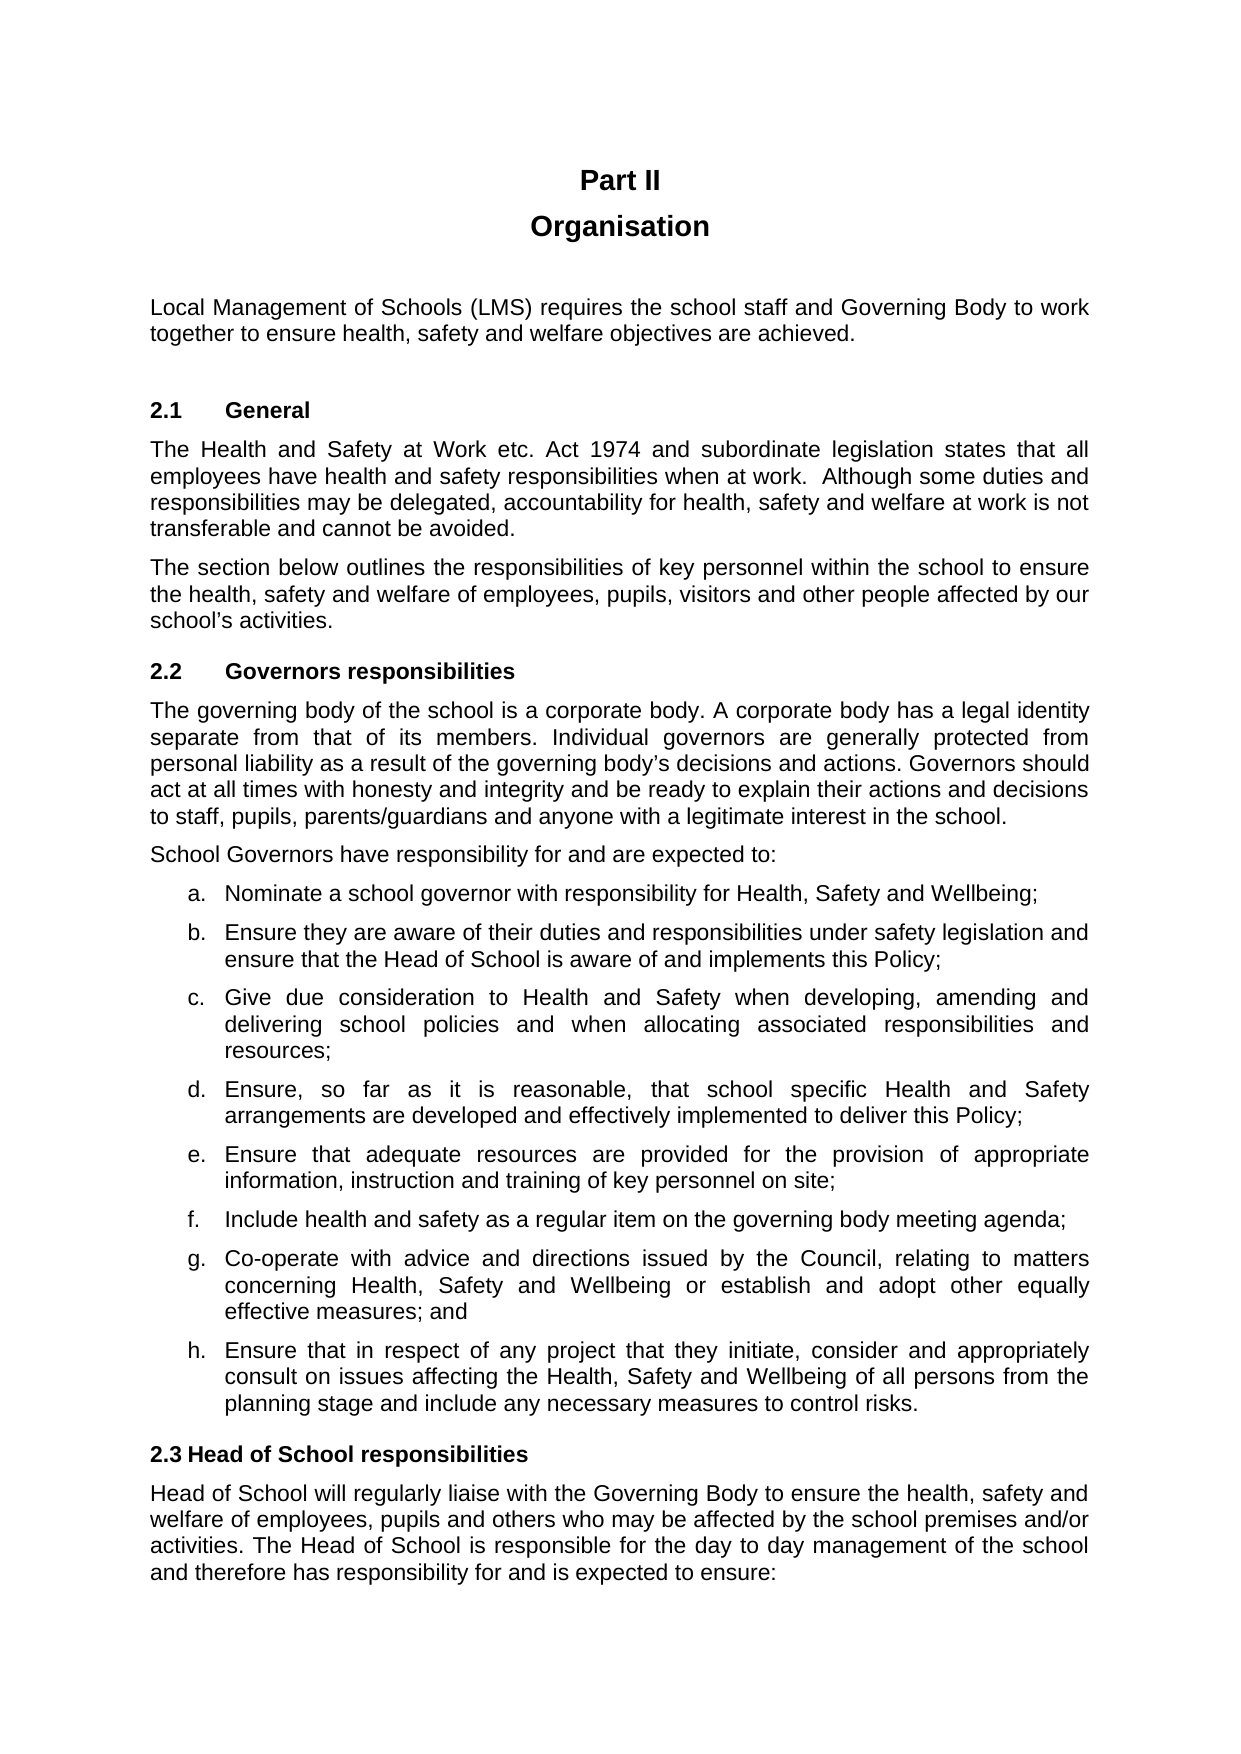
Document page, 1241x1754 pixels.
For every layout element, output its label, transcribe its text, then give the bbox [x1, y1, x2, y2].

text 2.1 General [150, 397, 1090, 424]
list Nominate a school governor with responsibility for Health, Safety and Wellbeing; [187, 880, 1090, 907]
list Ensure, so far as it is reasonable, that school specific Health and Safety arrangements are developed and effectively implemented to deliver this Policy; [187, 1076, 1090, 1129]
list Ensure that in respect of any project that they initiate, consider and appropriately consult on issues affecting the Health, Safety and Wellbeing of all persons from the planning stage and include any necessary measures to control risks. [187, 1337, 1090, 1416]
text Local Management of Schools (LMS) requires the school staff and Governing Body to work together to ensure health, safety and welfare objectives are achieved. [150, 293, 1090, 346]
list Co-operate with advice and directions issued by the Council, relating to matters concerning Health, Safety and Wellbeing or establish and adopt other equally effective measures; and [187, 1245, 1090, 1324]
list Ensure they are aware of their duties and responsibilities under safety legislation and ensure that the Head of School is aware of and implements this Policy; [187, 919, 1090, 972]
list Ensure that adequate resources are provided for the provision of appropriate information, instruction and training of key personnel on site; [187, 1141, 1090, 1194]
list Give due consideration to Health and Safety when developing, amending and delivering school policies and when allocating associated responsibilities and resources; [187, 984, 1090, 1063]
text The section below outlines the responsibilities of key personnel within the school to ensure the health, safety and welfare of employees, pupils, visitors and other people affected by our school’s activities. [150, 554, 1090, 633]
text The governing body of the school is a corporate body. A corporate body has a legal identity separate from that of its members. Individual governors are generally protected from personal liability as a result of the governing body’s decisions and actions. Governors should act at all times with honesty and integrity and be ready to explain their actions and decisions to staff, pupils, parents/guardians and anyone with a legitimate interest in the school. [150, 697, 1090, 829]
text The Health and Safety at Work etc. Act 1974 and subordinate legislation states that all employees have health and safety responsibilities when at work. Although some duties and responsibilities may be delegated, accountability for health, safety and welfare at work is not transferable and cannot be avoided. [150, 436, 1090, 542]
text School Governors have responsibility for and are expected to: [150, 841, 1090, 868]
text Organisation [150, 208, 1090, 242]
text 2.2 Governors responsibilities [150, 658, 1090, 685]
list Head of School responsibilities [150, 1441, 1090, 1467]
list Include health and safety as a regular item on the governing body meeting agenda; [187, 1206, 1090, 1233]
text Head of School will regularly liaise with the Governing Body to ensure the health, safety and welfare of employees, pupils and others who may be affected by the school premises and/or activities. The Head of School is responsible for the day to day management of the school and therefore has responsibility for and is expected to ensure: [150, 1480, 1090, 1585]
text Part II [150, 162, 1090, 196]
